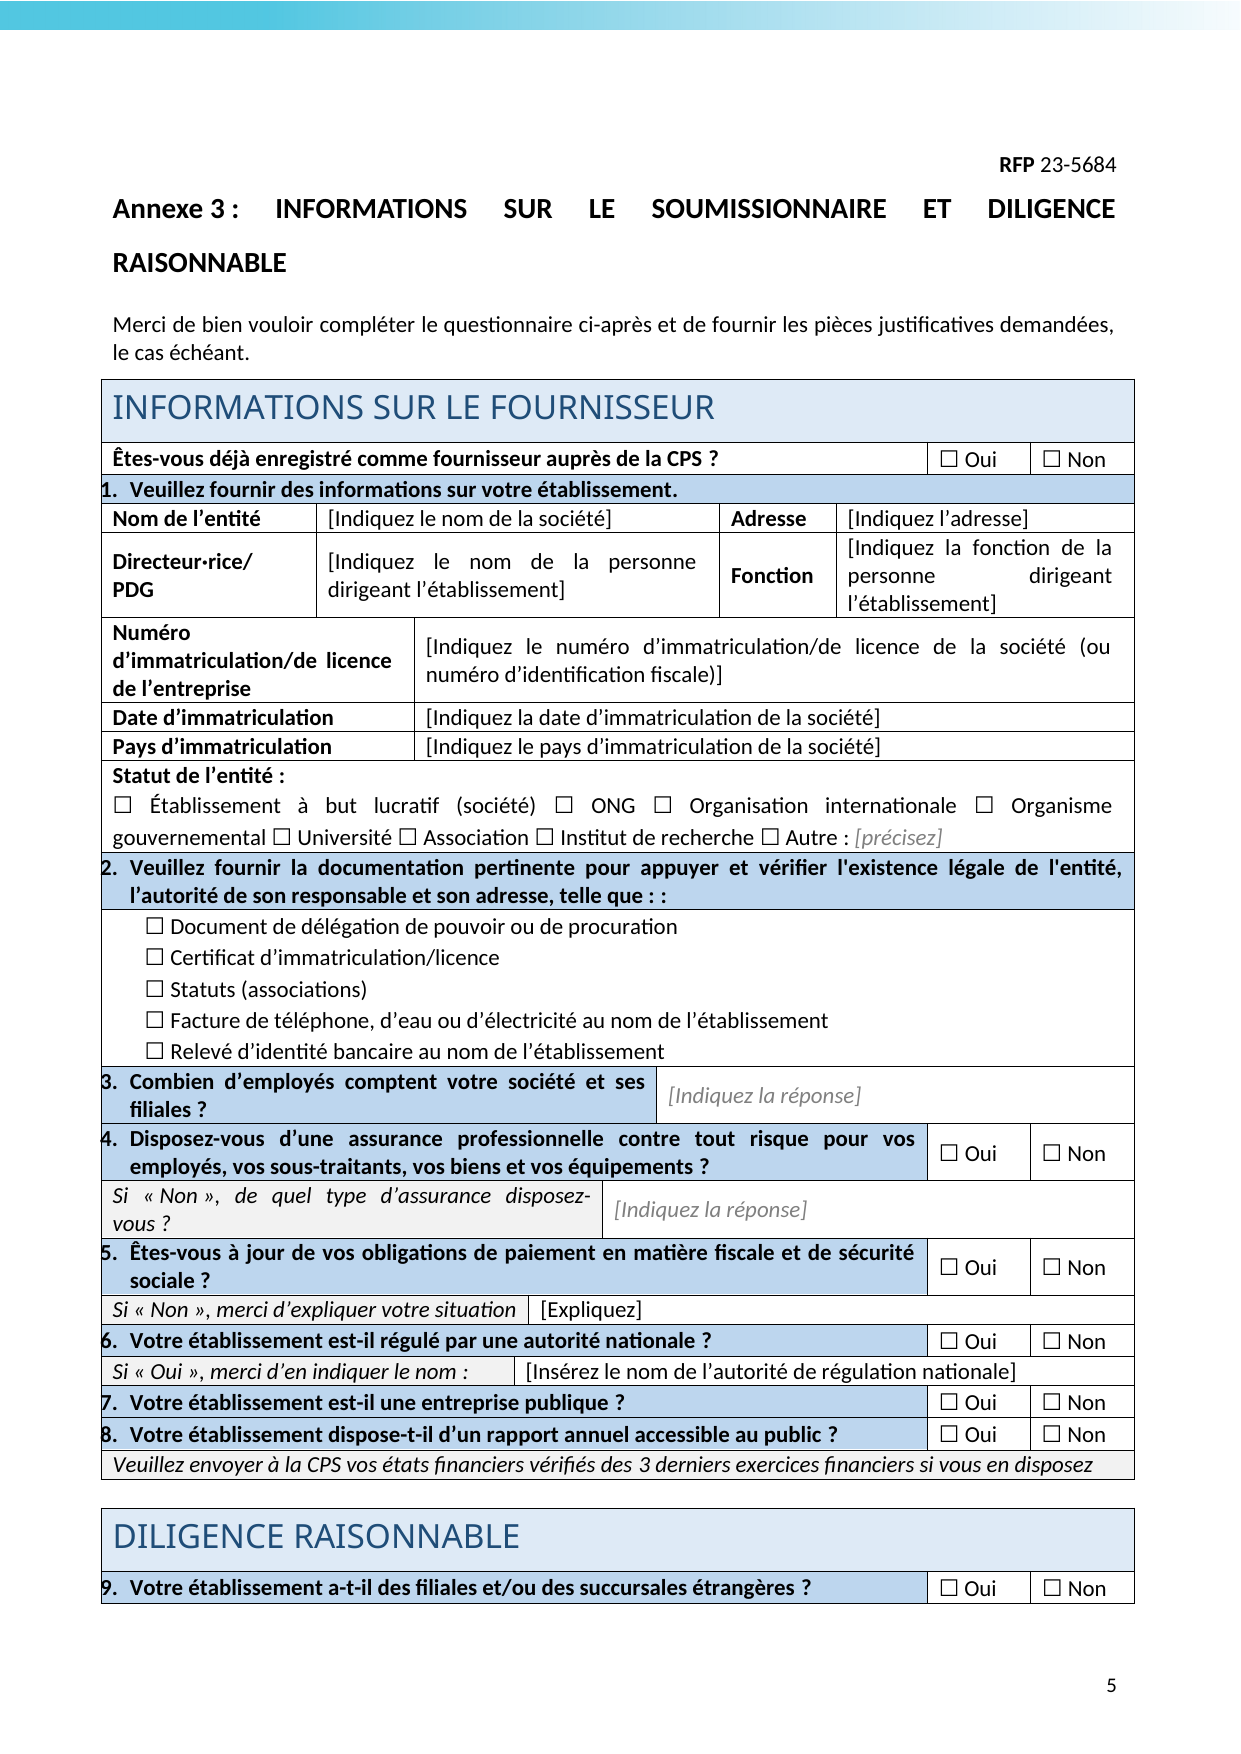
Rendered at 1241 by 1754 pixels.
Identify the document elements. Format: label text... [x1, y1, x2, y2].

table_cell ☐ Oui [928, 1572, 1030, 1603]
table_cell ☐ Document de délégation de pouvoir ou de procuration ☐ Certificat d’immatriculation/licence ☐ Statuts (associations) ☐ Facture de téléphone, d’eau ou d’électricité au nom de l’établissement ☐ Relevé d’identité bancaire au nom de l’établissement [102, 910, 1134, 1066]
table_header DILIGENCE RAISONNABLE [102, 1509, 1134, 1571]
table_cell Veuillez fournir des informations sur votre établissement. [102, 475, 1134, 503]
table_cell Numéro d’immatriculation/de licence de l’entreprise [102, 618, 414, 702]
table_cell Si « Non », merci d’expliquer votre situation [102, 1296, 528, 1324]
table_cell Votre établissement est-il une entreprise publique ? [102, 1386, 927, 1417]
table_cell ☐ Non [1031, 443, 1134, 474]
table_cell Pays d’immatriculation [102, 732, 414, 760]
subtitle Annexe 3 : INFORMATIONS SUR LE SOUMISSIONNAIRE ET DILIGENCE RAISONNABLE [112, 191, 1116, 279]
table_cell ☐ Oui [928, 1386, 1030, 1417]
table_cell ☐ Oui [928, 443, 1030, 474]
table_cell Directeur·rice/PDG [102, 533, 316, 617]
table_header INFORMATIONS SUR LE FOURNISSEUR [102, 380, 1134, 442]
table_cell ☐ Oui [928, 1124, 1030, 1180]
table_cell Êtes-vous à jour de vos obligations de paiement en matière fiscale et de sécurité sociale ? [102, 1239, 927, 1294]
table_cell ☐ Oui [928, 1325, 1030, 1356]
table_cell ☐ Oui [928, 1418, 1030, 1449]
table_cell [603, 1181, 1134, 1237]
table_cell Adresse [720, 504, 836, 532]
table_cell Disposez-vous d’une assurance professionnelle contre tout risque pour vos employés, vos sous-traitants, vos biens et vos équipements ? [102, 1124, 927, 1180]
table_cell ☐ Non [1031, 1239, 1134, 1294]
table_cell Votre établissement a-t-il des filiales et/ou des succursales étrangères ? [102, 1572, 927, 1603]
table_cell Votre établissement dispose-t-il d’un rapport annuel accessible au public ? [102, 1418, 927, 1449]
picture [0, 1, 1241, 30]
text RFP [112, 150, 1116, 178]
table_cell Fonction [720, 533, 836, 617]
table_cell ☐ Non [1031, 1386, 1134, 1417]
table_cell ☐ Non [1031, 1124, 1134, 1180]
table_cell ☐ Non [1031, 1325, 1134, 1356]
table_cell Statut de l’entité : ☐ Établissement à but lucratif (société) ☐ ONG ☐ Organisation internationale ☐ Organisme gouvernemental ☐ Université ☐ Association ☐ Institut de recherche ☐ Autre : [102, 761, 1134, 852]
table_cell Nom de l’entité [102, 504, 316, 532]
table_cell ☐ Non [1031, 1418, 1134, 1449]
table_cell Si « Non », de quel type d’assurance disposez-vous ? [102, 1181, 602, 1237]
table_cell Veuillez fournir la documentation pertinente pour appuyer et vérifier l'existence légale de l'entité, l’autorité de son responsable et son adresse, telle que : : [102, 853, 1134, 909]
table_cell ☐ Non [1031, 1572, 1134, 1603]
table_cell Combien d’employés comptent votre société et ses filiales ? [102, 1067, 656, 1123]
table_cell Si « Oui », merci d’en indiquer le nom : [102, 1357, 514, 1385]
table_cell Votre établissement est-il régulé par une autorité nationale ? [102, 1325, 927, 1356]
table_cell Date d’immatriculation [102, 703, 414, 731]
table_cell ☐ Oui [928, 1239, 1030, 1294]
text Merci de bien vouloir compléter le questionnaire ci-après et de fournir les pièces justificatives demandées, le cas échéant. [112, 310, 1116, 366]
table_cell Êtes-vous déjà enregistré comme fournisseur auprès de la CPS ? [102, 443, 927, 474]
table_cell Veuillez envoyer à la CPS vos états financiers vérifiés des derniers exercices financiers si vous en disposez [102, 1451, 1134, 1479]
table_cell [657, 1067, 1134, 1123]
